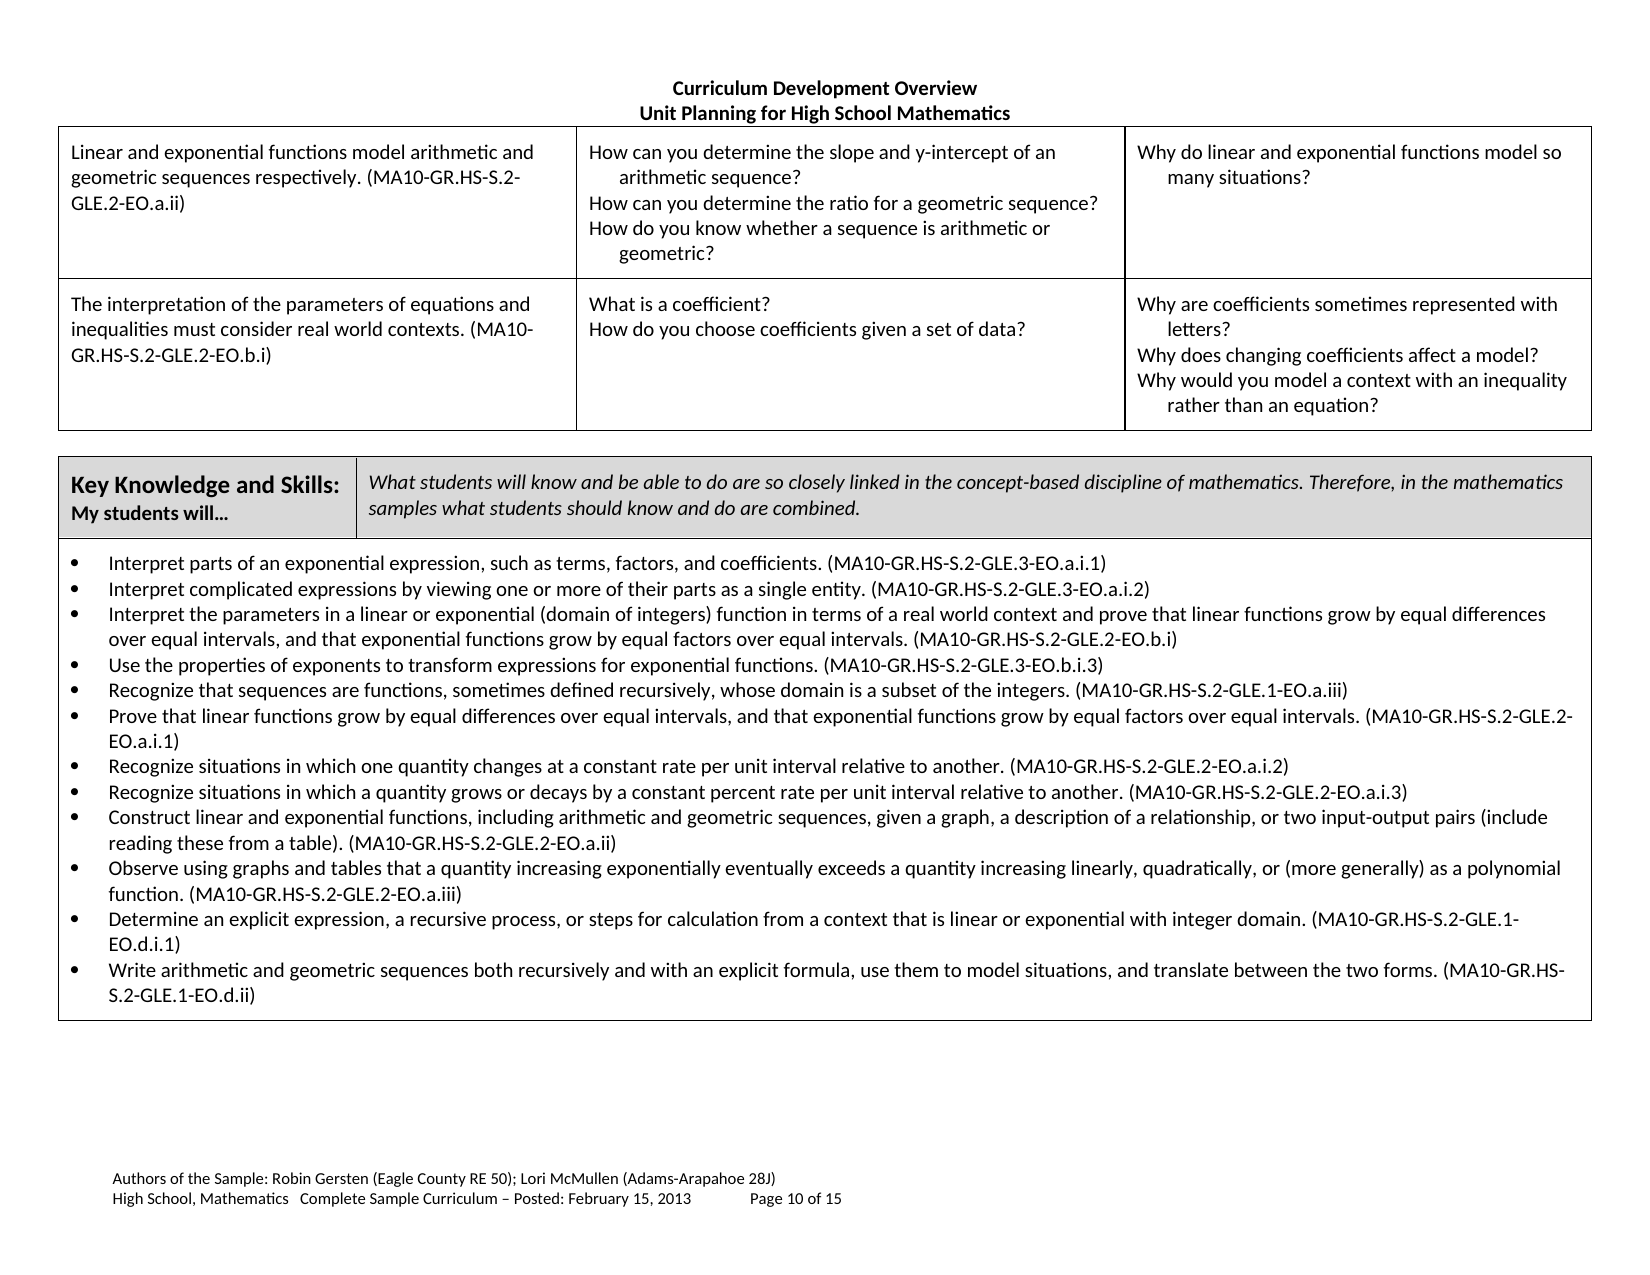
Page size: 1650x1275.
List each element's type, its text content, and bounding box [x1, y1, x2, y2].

table_cell The interpretation of the parameters of equations and inequalities must consider real world contexts. (MA10-GR.HS-S.2-GLE.2-EO.b.i) [59, 279, 576, 430]
table_cell Why do linear and exponential functions model so many situations? [1126, 127, 1591, 278]
table_cell How can you determine the slope and y-intercept of an arithmetic sequence? How can you determine the ratio for a geometric sequence? How do you know whether a sequence is arithmetic or geometric? [577, 127, 1124, 278]
table_cell Interpret parts of an exponential expression, such as terms, factors, and coefficients. (MA10-GR.HS-S.2-GLE.3-EO.a.i.1) Interpret complicated expressions by viewing one or more of their parts as a single entity. (MA10-GR.HS-S.2-GLE.3-EO.a.i.2) Interpret the parameters in a linear or exponential (domain of integers) function in terms of a real world context and prove that linear functions grow by equal differences over equal intervals, and that exponential functions grow by equal factors over equal intervals. (MA10-GR.HS-S.2-GLE.2-EO.b.i) Use the properties of exponents to transform expressions for exponential functions. (MA10-GR.HS-S.2-GLE.3-EO.b.i.3) Recognize that sequences are functions, sometimes defined recursively, whose domain is a subset of the integers. (MA10-GR.HS-S.2-GLE.1-EO.a.iii) Prove that linear functions grow by equal differences over equal intervals, and that exponential functions grow by equal factors over equal intervals. (MA10-GR.HS-S.2-GLE.2-EO.a.i.1) Recognize situations in which one quantity changes at a constant rate per unit interval relative to another. (MA10-GR.HS-S.2-GLE.2-EO.a.i.2) Recognize situations in which a quantity grows or decays by a constant percent rate per unit interval relative to another. (MA10-GR.HS-S.2-GLE.2-EO.a.i.3) Construct linear and exponential functions, including arithmetic and geometric sequences, given a graph, a description of a relationship, or two input-output pairs (include reading these from a table). (MA10-GR.HS-S.2-GLE.2-EO.a.ii) Observe using graphs and tables that a quantity increasing exponentially eventually exceeds a quantity increasing linearly, quadratically, or (more generally) as a polynomial function. (MA10-GR.HS-S.2-GLE.2-EO.a.iii) Determine an explicit expression, a recursive process, or steps for calculation from a context that is linear or exponential with integer domain. (MA10-GR.HS-S.2-GLE.1-EO.d.i.1) Write arithmetic and geometric sequences both recursively and with an explicit formula, use them to model situations, and translate between the two forms. (MA10-GR.HS-S.2-GLE.1-EO.d.ii) [59, 539, 1591, 1020]
table_header What students will know and be able to do are so closely linked in the concept-based discipline of mathematics. Therefore, in the mathematics samples what students should know and do are combined. [357, 457, 1591, 537]
table_cell Linear and exponential functions model arithmetic and geometric sequences respectively. (MA10-GR.HS-S.2-GLE.2-EO.a.ii) [59, 127, 576, 278]
table_cell Why are coefficients sometimes represented with letters? Why does changing coefficients affect a model? Why would you model a context with an inequality rather than an equation? [1126, 279, 1591, 430]
table_header Key Knowledge and Skills: My students will… [59, 457, 356, 537]
table_cell What is a coefficient? How do you choose coefficients given a set of data? [577, 279, 1124, 430]
